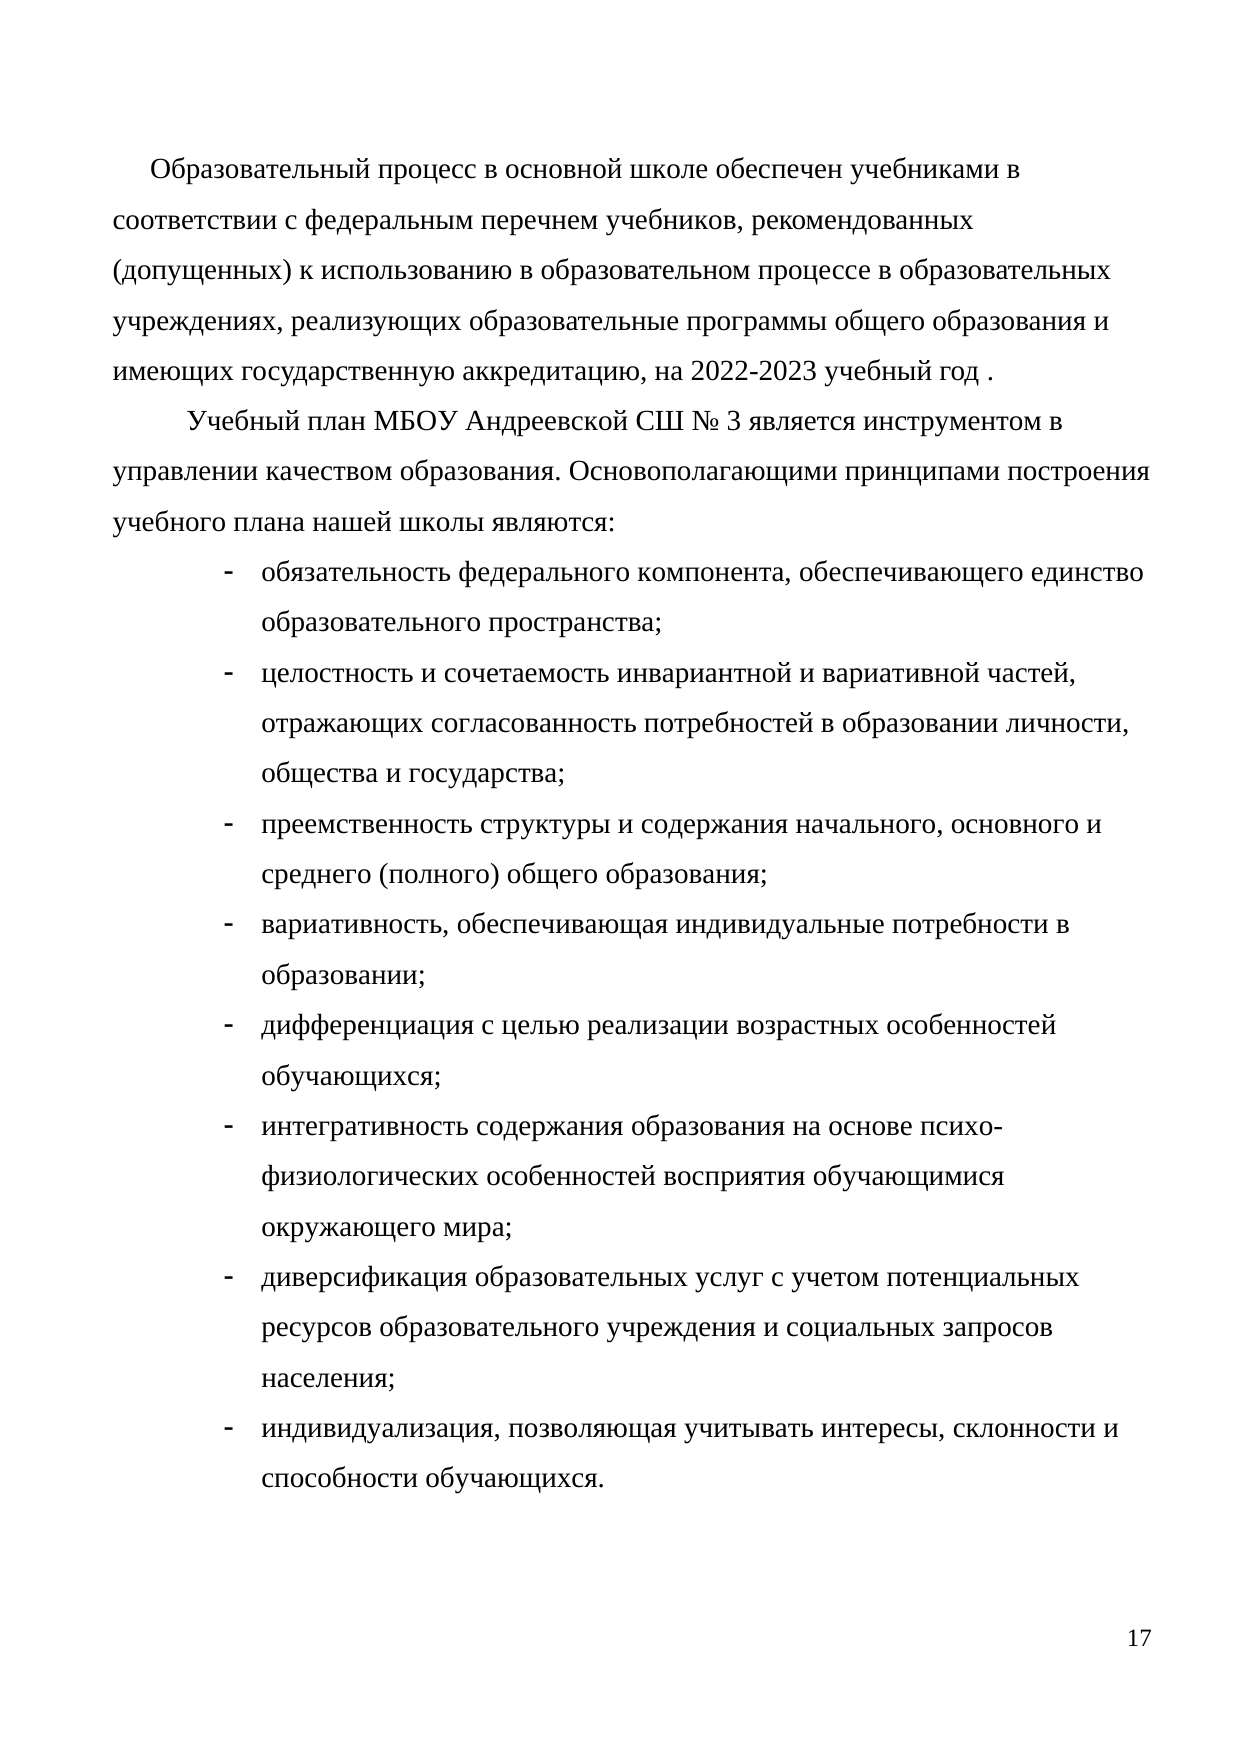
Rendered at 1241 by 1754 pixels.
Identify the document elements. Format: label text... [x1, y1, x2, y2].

list обязательность федерального компонента, обеспечивающего единство образовательного пространства; [223, 554, 1152, 638]
list вариативность, обеспечивающая индивидуальные потребности в образовании; [223, 907, 1152, 991]
list индивидуализация, позволяющая учитывать интересы, склонности и способности обучающихся. [223, 1410, 1152, 1494]
list диверсификация образовательных услуг с учетом потенциальных ресурсов образовательного учреждения и социальных запросов населения; [223, 1259, 1152, 1393]
list дифференциация с целью реализации возрастных особенностей обучающихся; [223, 1007, 1152, 1091]
list интегративность содержания образования на основе психо-физиологических особенностей восприятия обучающимися окружающего мира; [223, 1108, 1152, 1242]
list преемственность структуры и содержания начального, основного и среднего (полного) общего образования; [223, 806, 1152, 890]
text Учебный план МБОУ Андреевской СШ № 3 является инструментом в управлении качеством образования. Основополагающими принципами построения учебного плана нашей школы являются: [112, 403, 1152, 537]
text Образовательный процесс в основной школе обеспечен учебниками в соответствии с федеральным перечнем учебников, рекомендованных (допущенных) к использованию в образовательном процессе в образовательных учреждениях, реализующих образовательные программы общего образования и имеющих государственную аккредитацию, на 2022-2023 учебный год . [112, 152, 1152, 386]
list целостность и сочетаемость инвариантной и вариативной частей, отражающих согласованность потребностей в образовании личности, общества и государства; [223, 655, 1152, 789]
